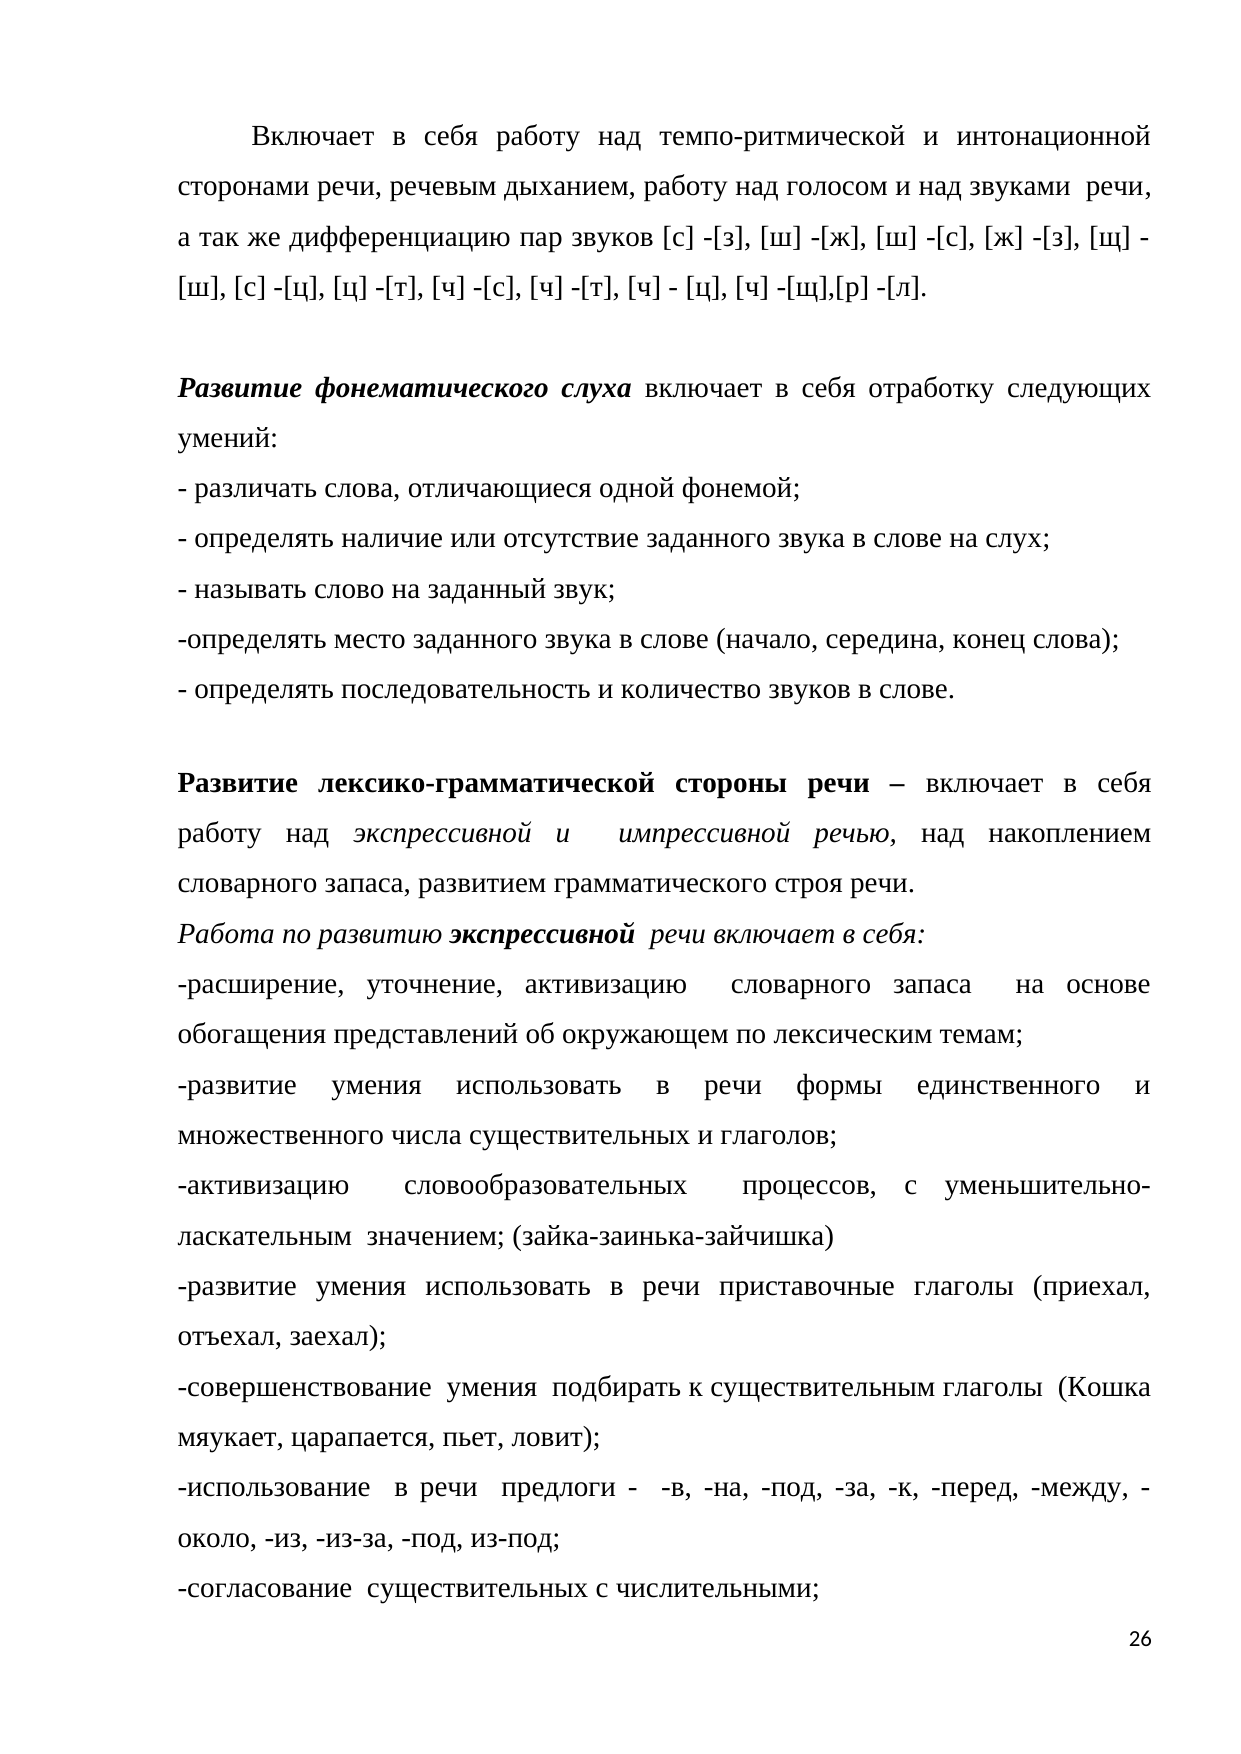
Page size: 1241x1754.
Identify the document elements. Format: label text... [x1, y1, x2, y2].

text -развитие умения использовать в речи формы единственного и множественного числа существительных и глаголов; [177, 1067, 1152, 1151]
text - различать слова, отличающиеся одной фонемой; [177, 470, 1152, 504]
text - называть слово на заданный звук; [177, 571, 1152, 604]
text Включает в себя работу над темпо-ритмической и интонационной сторонами речи, речевым дыханием, работу над голосом и над звуками речи, а так же дифференциацию пар звуков [с] -[з], [ш] -[ж], [ш] -[с], [ж] -[з], [щ] -[ш], [с] -[ц], [ц] -[т], [ч] -[с], [ч] -[т], [ч] - [ц], [ч] -[щ],[р] -[л]. [177, 118, 1152, 303]
text -согласование существительных с числительными; [177, 1570, 1152, 1603]
text - определять последовательность и количество звуков в слове. [177, 672, 1152, 705]
text Работа по развитию экспрессивной речи включает в себя: [177, 916, 1152, 949]
text -активизацию словообразовательных процессов, с уменьшительно-ласкательным значением; (зайка-заинька-зайчишка) [177, 1167, 1152, 1251]
text -использование в речи предлоги - -в, -на, -под, -за, -к, -перед, -между, -около, -из, -из-за, -под, из-под; [177, 1469, 1152, 1553]
text -совершенствование умения подбирать к существительным глаголы (Кошка мяукает, царапается, пьет, ловит); [177, 1369, 1152, 1453]
text Развитие фонематического слуха включает в себя отработку следующих умений: [177, 370, 1152, 453]
text -расширение, уточнение, активизацию словарного запаса на основе обогащения представлений об окружающем по лексическим темам; [177, 966, 1152, 1050]
text -определять место заданного звука в слове (начало, середина, конец слова); [177, 621, 1152, 655]
text - определять наличие или отсутствие заданного звука в слове на слух; [177, 521, 1152, 554]
text Развитие лексико-грамматической стороны речи – включает в себя работу над экспрессивной и импрессивной речью, над накоплением словарного запаса, развитием грамматического строя речи. [177, 765, 1152, 899]
text -развитие умения использовать в речи приставочные глаголы (приехал, отъехал, заехал); [177, 1268, 1152, 1352]
